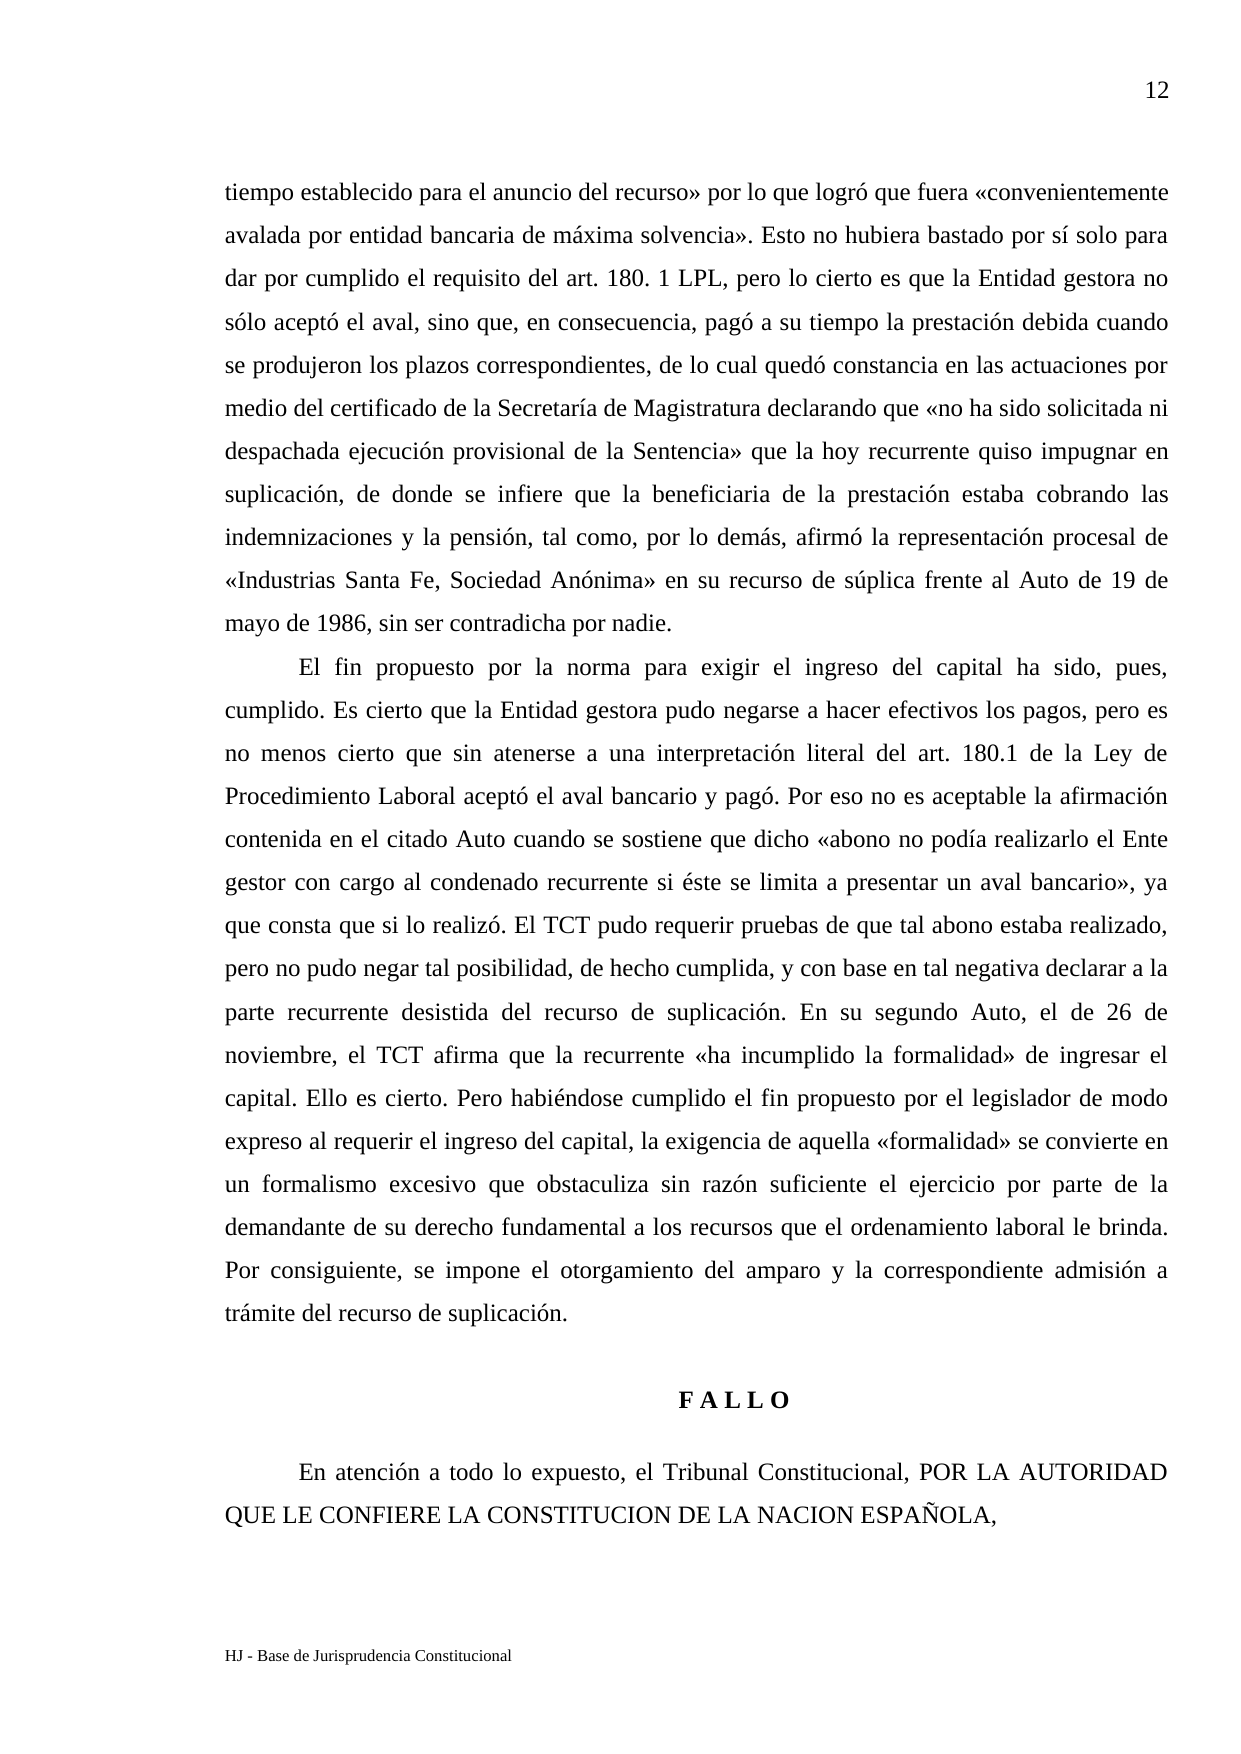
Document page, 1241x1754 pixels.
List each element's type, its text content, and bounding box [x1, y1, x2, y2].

subtitle F A L L O [224, 1385, 1169, 1413]
text El fin propuesto por la norma para exigir el ingreso del capital ha sido, pues, cumplido. Es cierto que la Entidad gestora pudo negarse a hacer efectivos los pagos, pero es no menos cierto que sin atenerse a una interpretación literal del art. 180.1 de la Ley de Procedimiento Laboral aceptó el aval bancario y pagó. Por eso no es aceptable la afirmación contenida en el citado Auto cuando se sostiene que dicho «abono no podía realizarlo el Ente gestor con cargo al condenado recurrente si éste se limita a presentar un aval bancario», ya que consta que si lo realizó. El TCT pudo requerir pruebas de que tal abono estaba realizado, pero no pudo negar tal posibilidad, de hecho cumplida, y con base en tal negativa declarar a la parte recurrente desistida del recurso de suplicación. En su segundo Auto, el de 26 de noviembre, el TCT afirma que la recurrente «ha incumplido la formalidad» de ingresar el capital. Ello es cierto. Pero habiéndose cumplido el fin propuesto por el legislador de modo expreso al requerir el ingreso del capital, la exigencia de aquella «formalidad» se convierte en un formalismo excesivo que obstaculiza sin razón suficiente el ejercicio por parte de la demandante de su derecho fundamental a los recursos que el ordenamiento laboral le brinda. Por consiguiente, se impone el otorgamiento del amparo y la correspondiente admisión a trámite del recurso de suplicación. [224, 652, 1169, 1327]
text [224, 177, 1169, 637]
text En atención a todo lo expuesto, el Tribunal Constitucional, POR LA AUTORIDAD QUE LE CONFIERE LA CONSTITUCION DE LA NACION ESPAÑOLA, [224, 1457, 1169, 1528]
